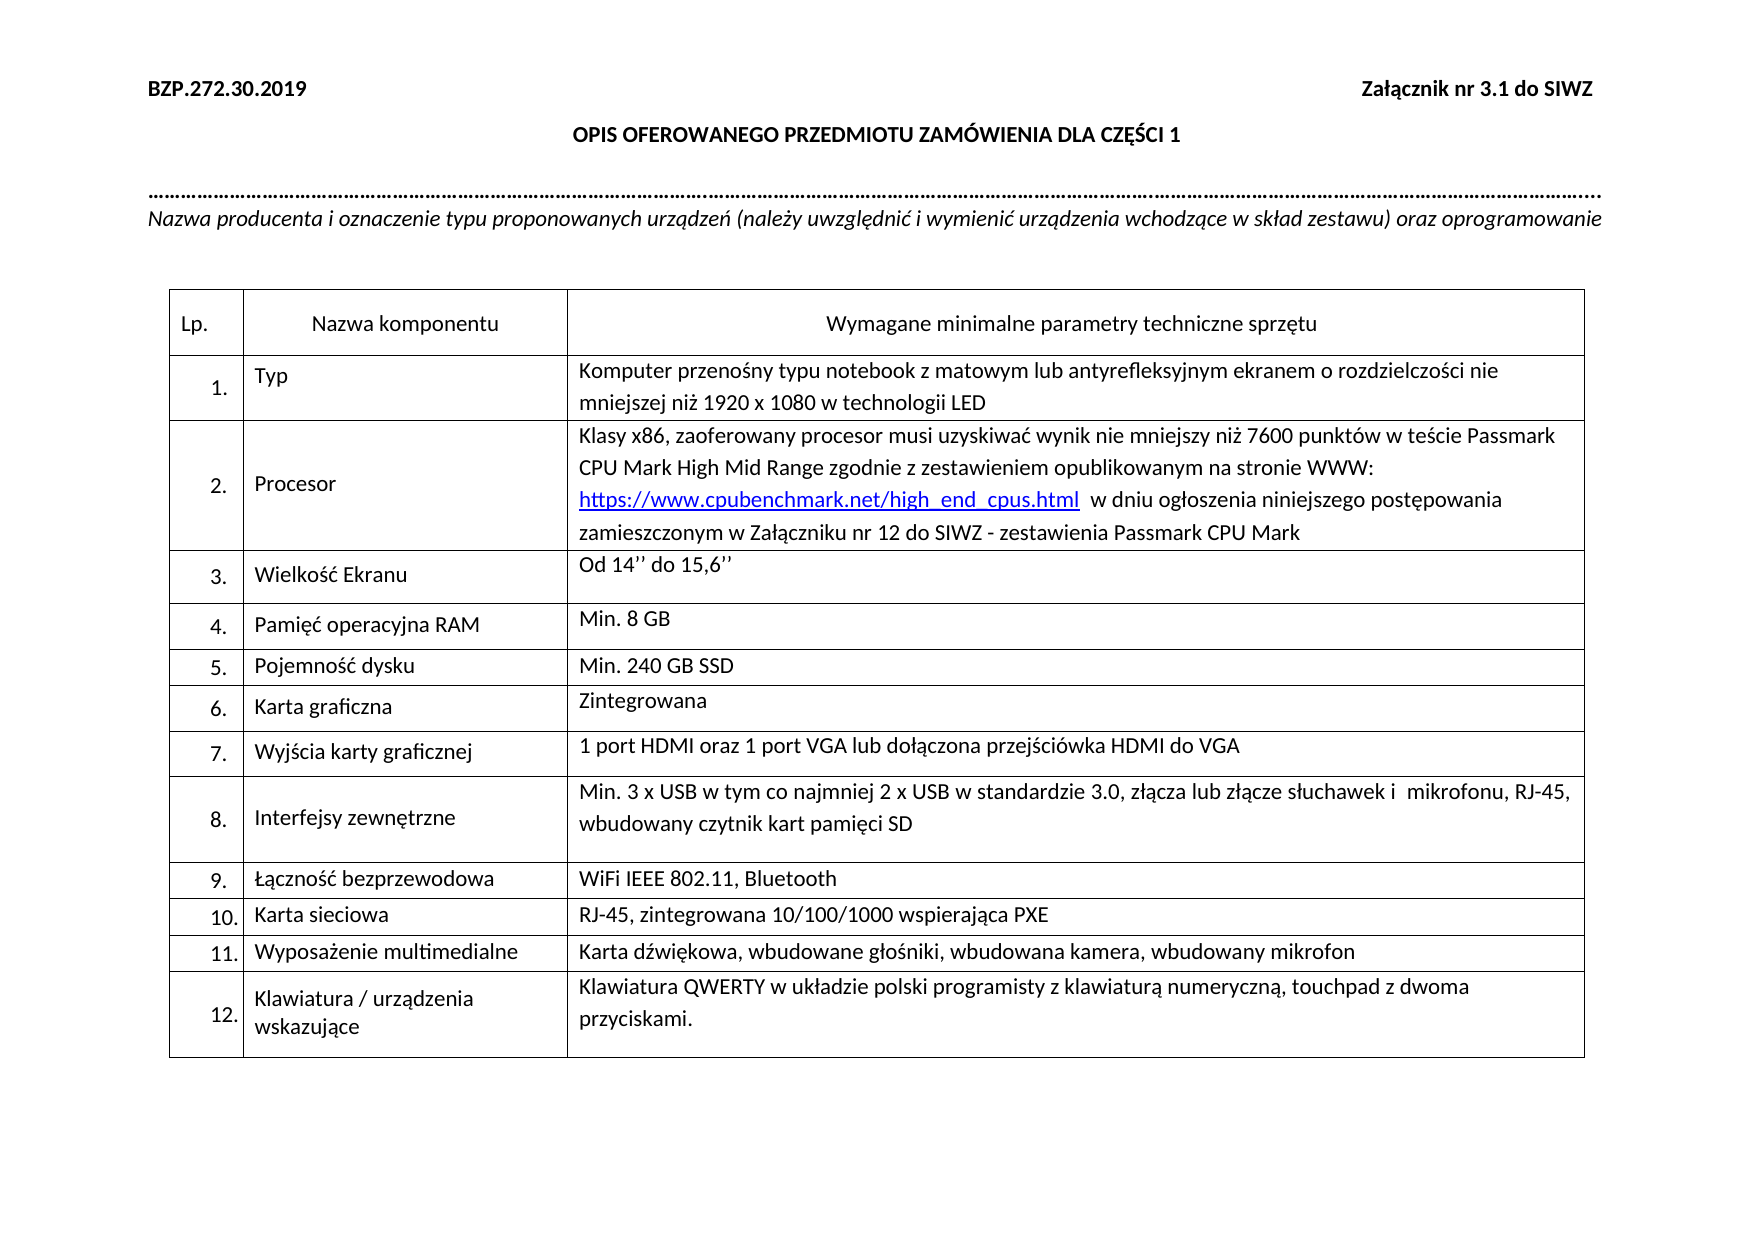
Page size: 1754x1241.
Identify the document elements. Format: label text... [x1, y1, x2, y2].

table_cell Komputer przenośny typu notebook z matowym lub antyrefleksyjnym ekranem o rozdzielczości nie mniejszej niż 1920 x 1080 w technologii LED [568, 356, 1584, 420]
table_cell Karta graficzna [244, 686, 567, 731]
table_cell Interfejsy zewnętrzne [244, 777, 567, 862]
table_cell Karta sieciowa [244, 899, 567, 935]
text Nazwa producenta i oznaczenie typu proponowanych urządzeń (należy uwzględnić i wymienić urządzenia wchodzące w skład zestawu) oraz oprogramowanie [148, 204, 1606, 232]
text ………………………………………………………………………………………….……………………………………………………………………….…………………………………………………………………….... [148, 176, 1606, 204]
table_cell [170, 686, 243, 731]
table_cell [170, 972, 243, 1057]
table_cell Wielkość Ekranu [244, 551, 567, 603]
table_cell Od 14’’ do 15,6’’ [568, 551, 1584, 603]
table_cell 1 port HDMI oraz 1 port VGA lub dołączona przejściówka HDMI do VGA [568, 732, 1584, 776]
table_cell Wyjścia karty graficznej [244, 732, 567, 776]
table_header Nazwa komponentu [244, 290, 567, 355]
table_cell Min. 8 GB [568, 604, 1584, 649]
table_cell Wyposażenie multimedialne [244, 936, 567, 971]
table_cell Min. 3 x USB w tym co najmniej 2 x USB w standardzie 3.0, złącza lub złącze słuchawek i mikrofonu, RJ-45, wbudowany czytnik kart pamięci SD [568, 777, 1584, 862]
table_cell [170, 863, 243, 898]
table_cell Procesor [244, 421, 567, 549]
table_cell Klawiatura / urządzenia wskazujące [244, 972, 567, 1057]
table_header Lp. [170, 290, 243, 355]
table_cell Pamięć operacyjna RAM [244, 604, 567, 649]
table_cell [170, 604, 243, 649]
table_cell Min. 240 GB SSD [568, 650, 1584, 685]
table_cell [170, 936, 243, 971]
table_cell [170, 650, 243, 685]
table_cell RJ-45, zintegrowana 10/100/1000 wspierająca PXE [568, 899, 1584, 935]
table_cell Łączność bezprzewodowa [244, 863, 567, 898]
table_cell [170, 777, 243, 862]
table_cell [170, 732, 243, 776]
table_cell Pojemność dysku [244, 650, 567, 685]
table_cell Karta dźwiękowa, wbudowane głośniki, wbudowana kamera, wbudowany mikrofon [568, 936, 1584, 971]
table_cell Zintegrowana [568, 686, 1584, 731]
table_cell Typ [244, 356, 567, 420]
table_cell Klawiatura QWERTY w układzie polski programisty z klawiaturą numeryczną, touchpad z dwoma przyciskami. [568, 972, 1584, 1057]
table_header Wymagane minimalne parametry techniczne sprzętu [568, 290, 1584, 355]
table_cell Klasy x86, zaoferowany procesor musi uzyskiwać wynik nie mniejszy niż 7600 punktów w teście Passmark CPU Mark High Mid Range zgodnie z zestawieniem opublikowanym na stronie WWW: https://www.cpubenchmark.net/high_end_cpus.html w dniu ogłoszenia niniejszego postępowania zamieszczonym w Załączniku nr 12 do SIWZ - zestawienia Passmark CPU Mark [568, 421, 1584, 549]
table_cell [170, 421, 243, 549]
table_cell [170, 356, 243, 420]
table_cell WiFi IEEE 802.11, Bluetooth [568, 863, 1584, 898]
table_cell [170, 899, 243, 935]
table_cell [170, 551, 243, 603]
